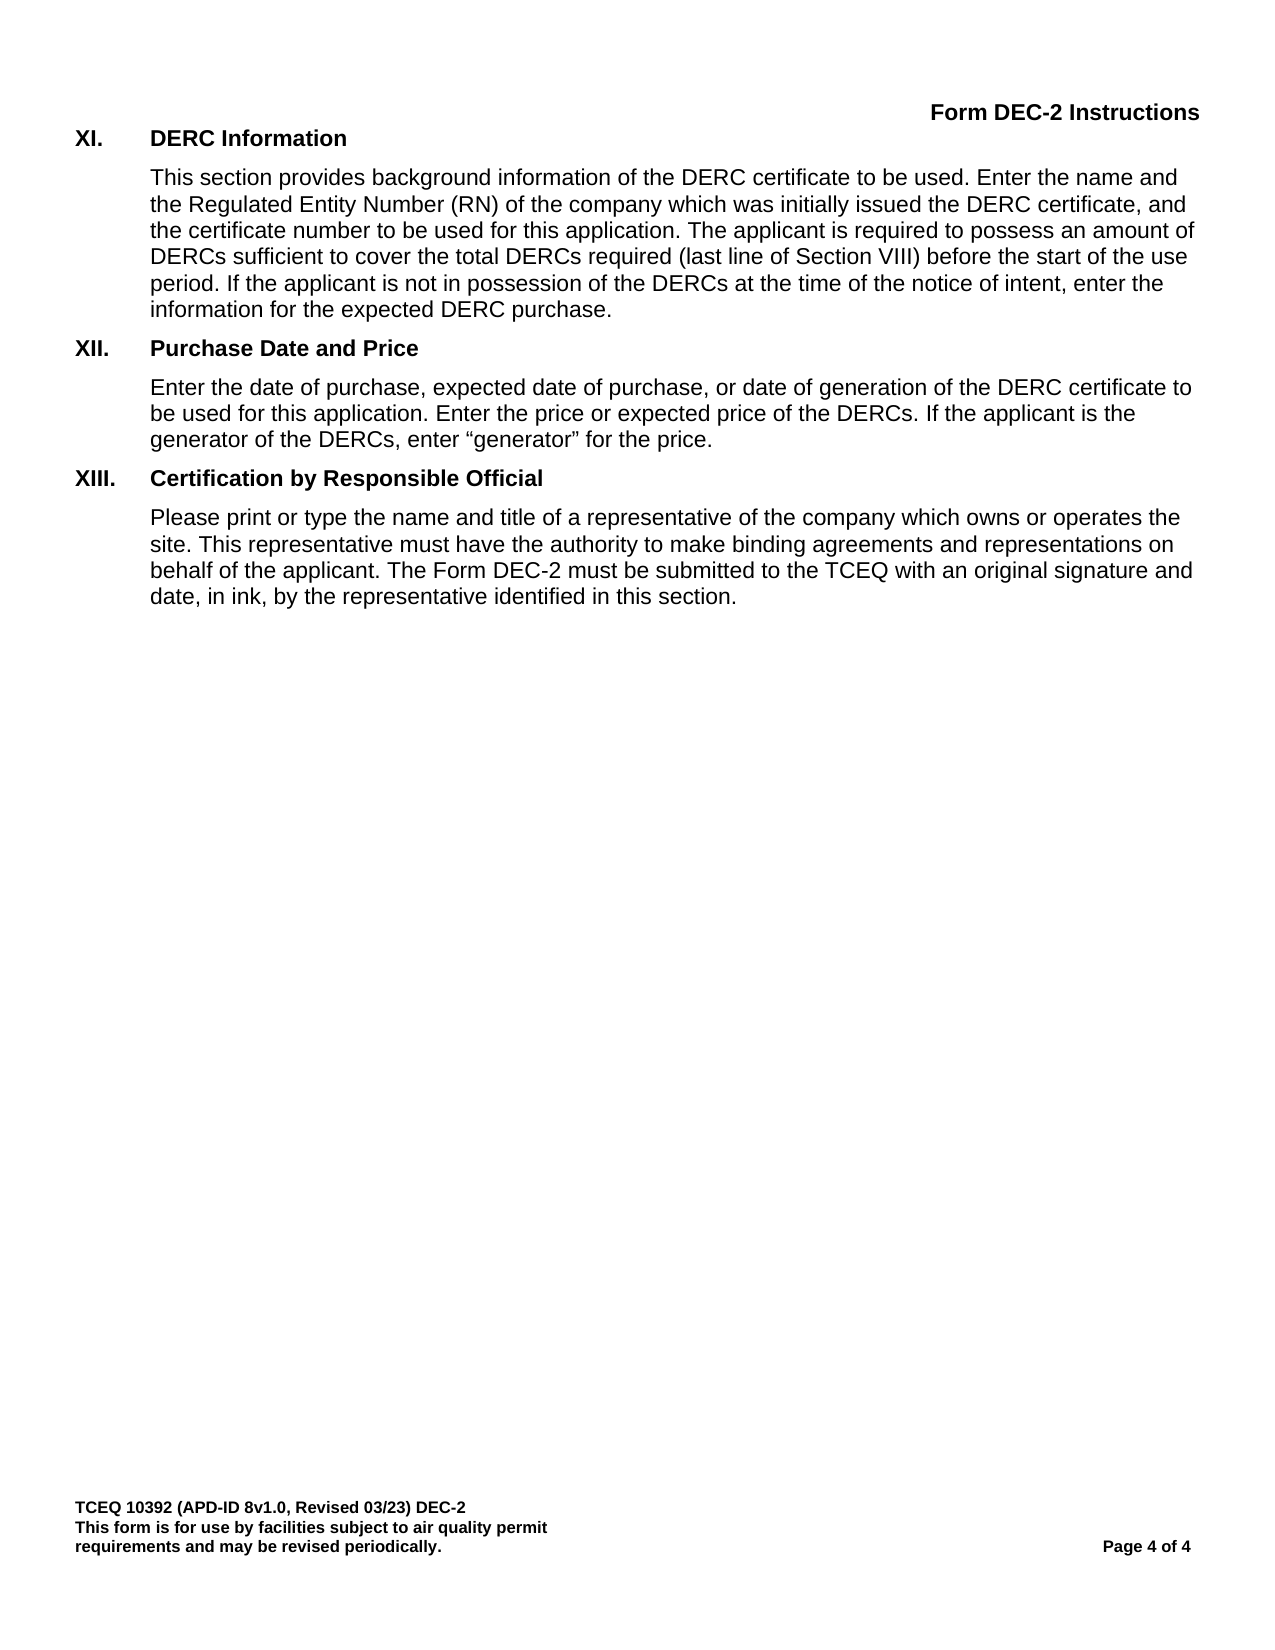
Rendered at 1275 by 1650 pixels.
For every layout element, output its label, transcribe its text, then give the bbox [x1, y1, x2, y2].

text This section provides background information of the DERC certificate to be used. Enter the name and the Regulated Entity Number (RN) of the company which was initially issued the DERC certificate, and the certificate number to be used for this application. The applicant is required to possess an amount of DERCs sufficient to cover the total DERCs required (last line of Section VIII) before the start of the use period. If the applicant is not in possession of the DERCs at the time of the notice of intent, enter the information for the expected DERC purchase. [150, 164, 1200, 322]
text Enter the date of purchase, expected date of purchase, or date of generation of the DERC certificate to be used for this application. Enter the price or expected price of the DERCs. If the applicant is the generator of the DERCs, enter “generator” for the price. [150, 374, 1200, 453]
text XI. DERC Information [75, 125, 1200, 152]
text XIII. Certification by Responsible Official [75, 465, 1200, 492]
text Please print or type the name and title of a representative of the company which owns or operates the site. This representative must have the authority to make binding agreements and representations on behalf of the applicant. The Form DEC-2 must be submitted to the TCEQ with an original signature and date, in ink, by the representative identified in this section. [150, 504, 1200, 609]
text XII. Purchase Date and Price [75, 335, 1200, 361]
